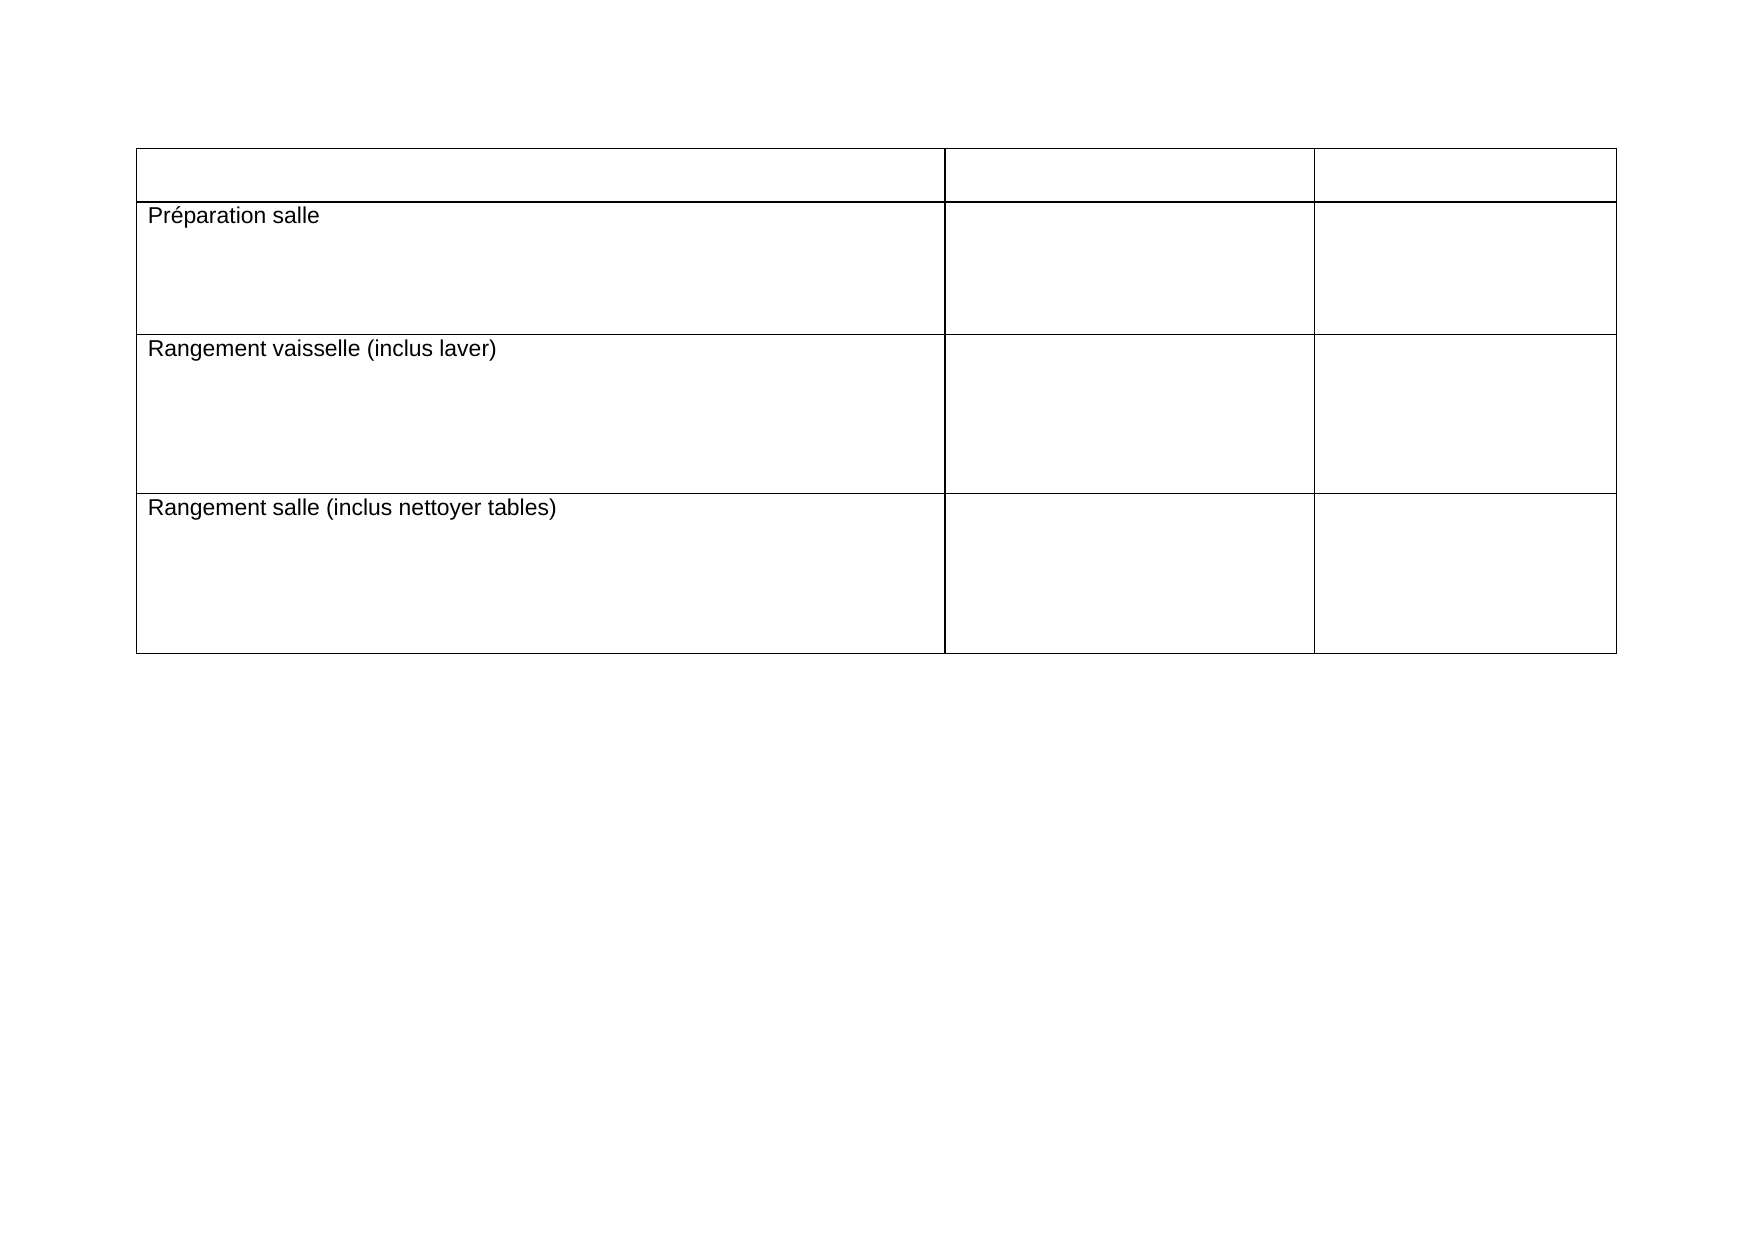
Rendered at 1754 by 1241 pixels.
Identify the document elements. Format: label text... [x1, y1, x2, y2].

table_cell Rangement salle (inclus nettoyer tables) [137, 494, 944, 652]
table_cell [946, 335, 1314, 493]
table_cell [1315, 494, 1616, 652]
table_cell Préparation salle [137, 203, 944, 334]
table_cell [1315, 203, 1616, 334]
table_cell [1315, 335, 1616, 493]
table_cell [137, 149, 944, 201]
table_cell [946, 494, 1314, 652]
table_cell Rangement vaisselle (inclus laver) [137, 335, 944, 493]
table_cell [1315, 149, 1616, 201]
table_cell [946, 149, 1314, 201]
table_cell [946, 203, 1314, 334]
